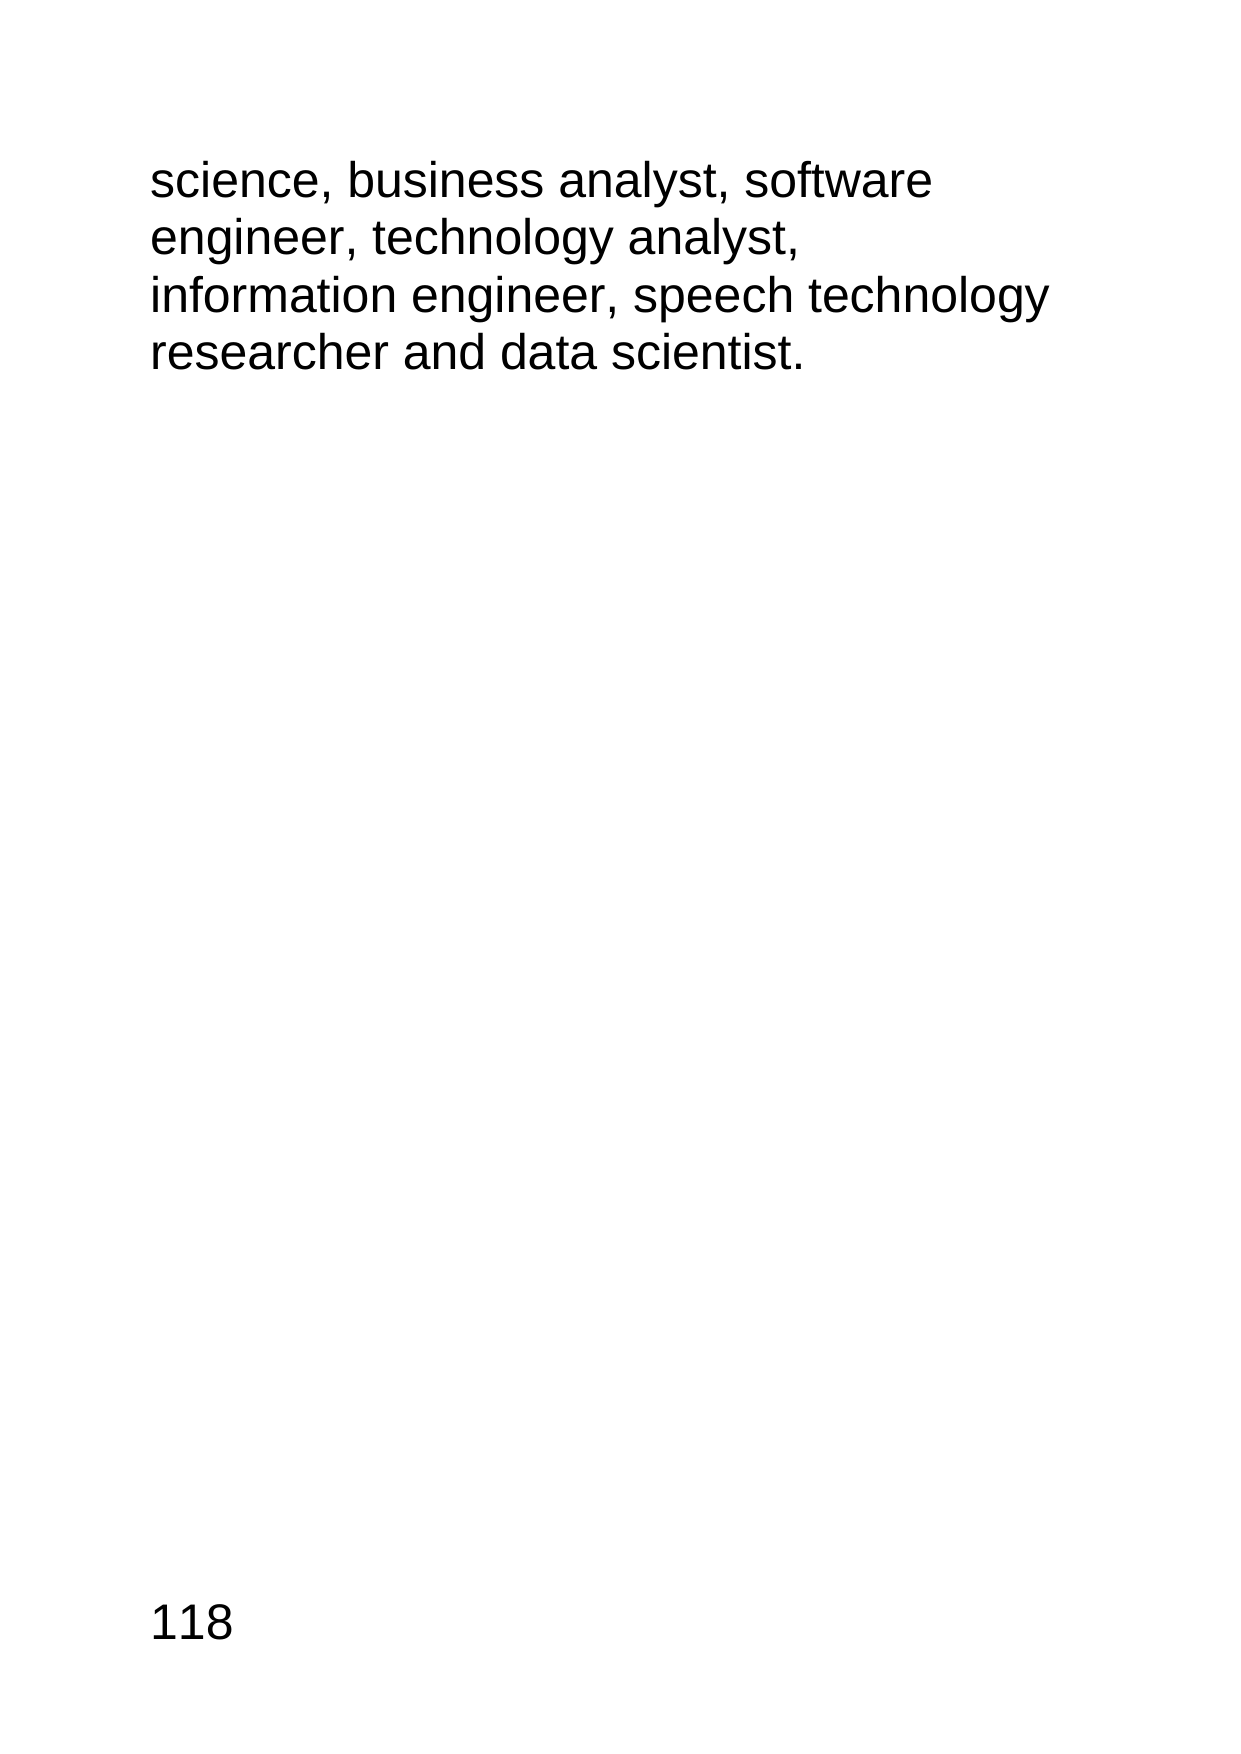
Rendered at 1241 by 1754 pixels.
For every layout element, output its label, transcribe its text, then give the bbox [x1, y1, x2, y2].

text researcher and data scientist. [150, 322, 1090, 380]
text information engineer, speech technology [150, 265, 1090, 322]
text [150, 150, 1090, 265]
